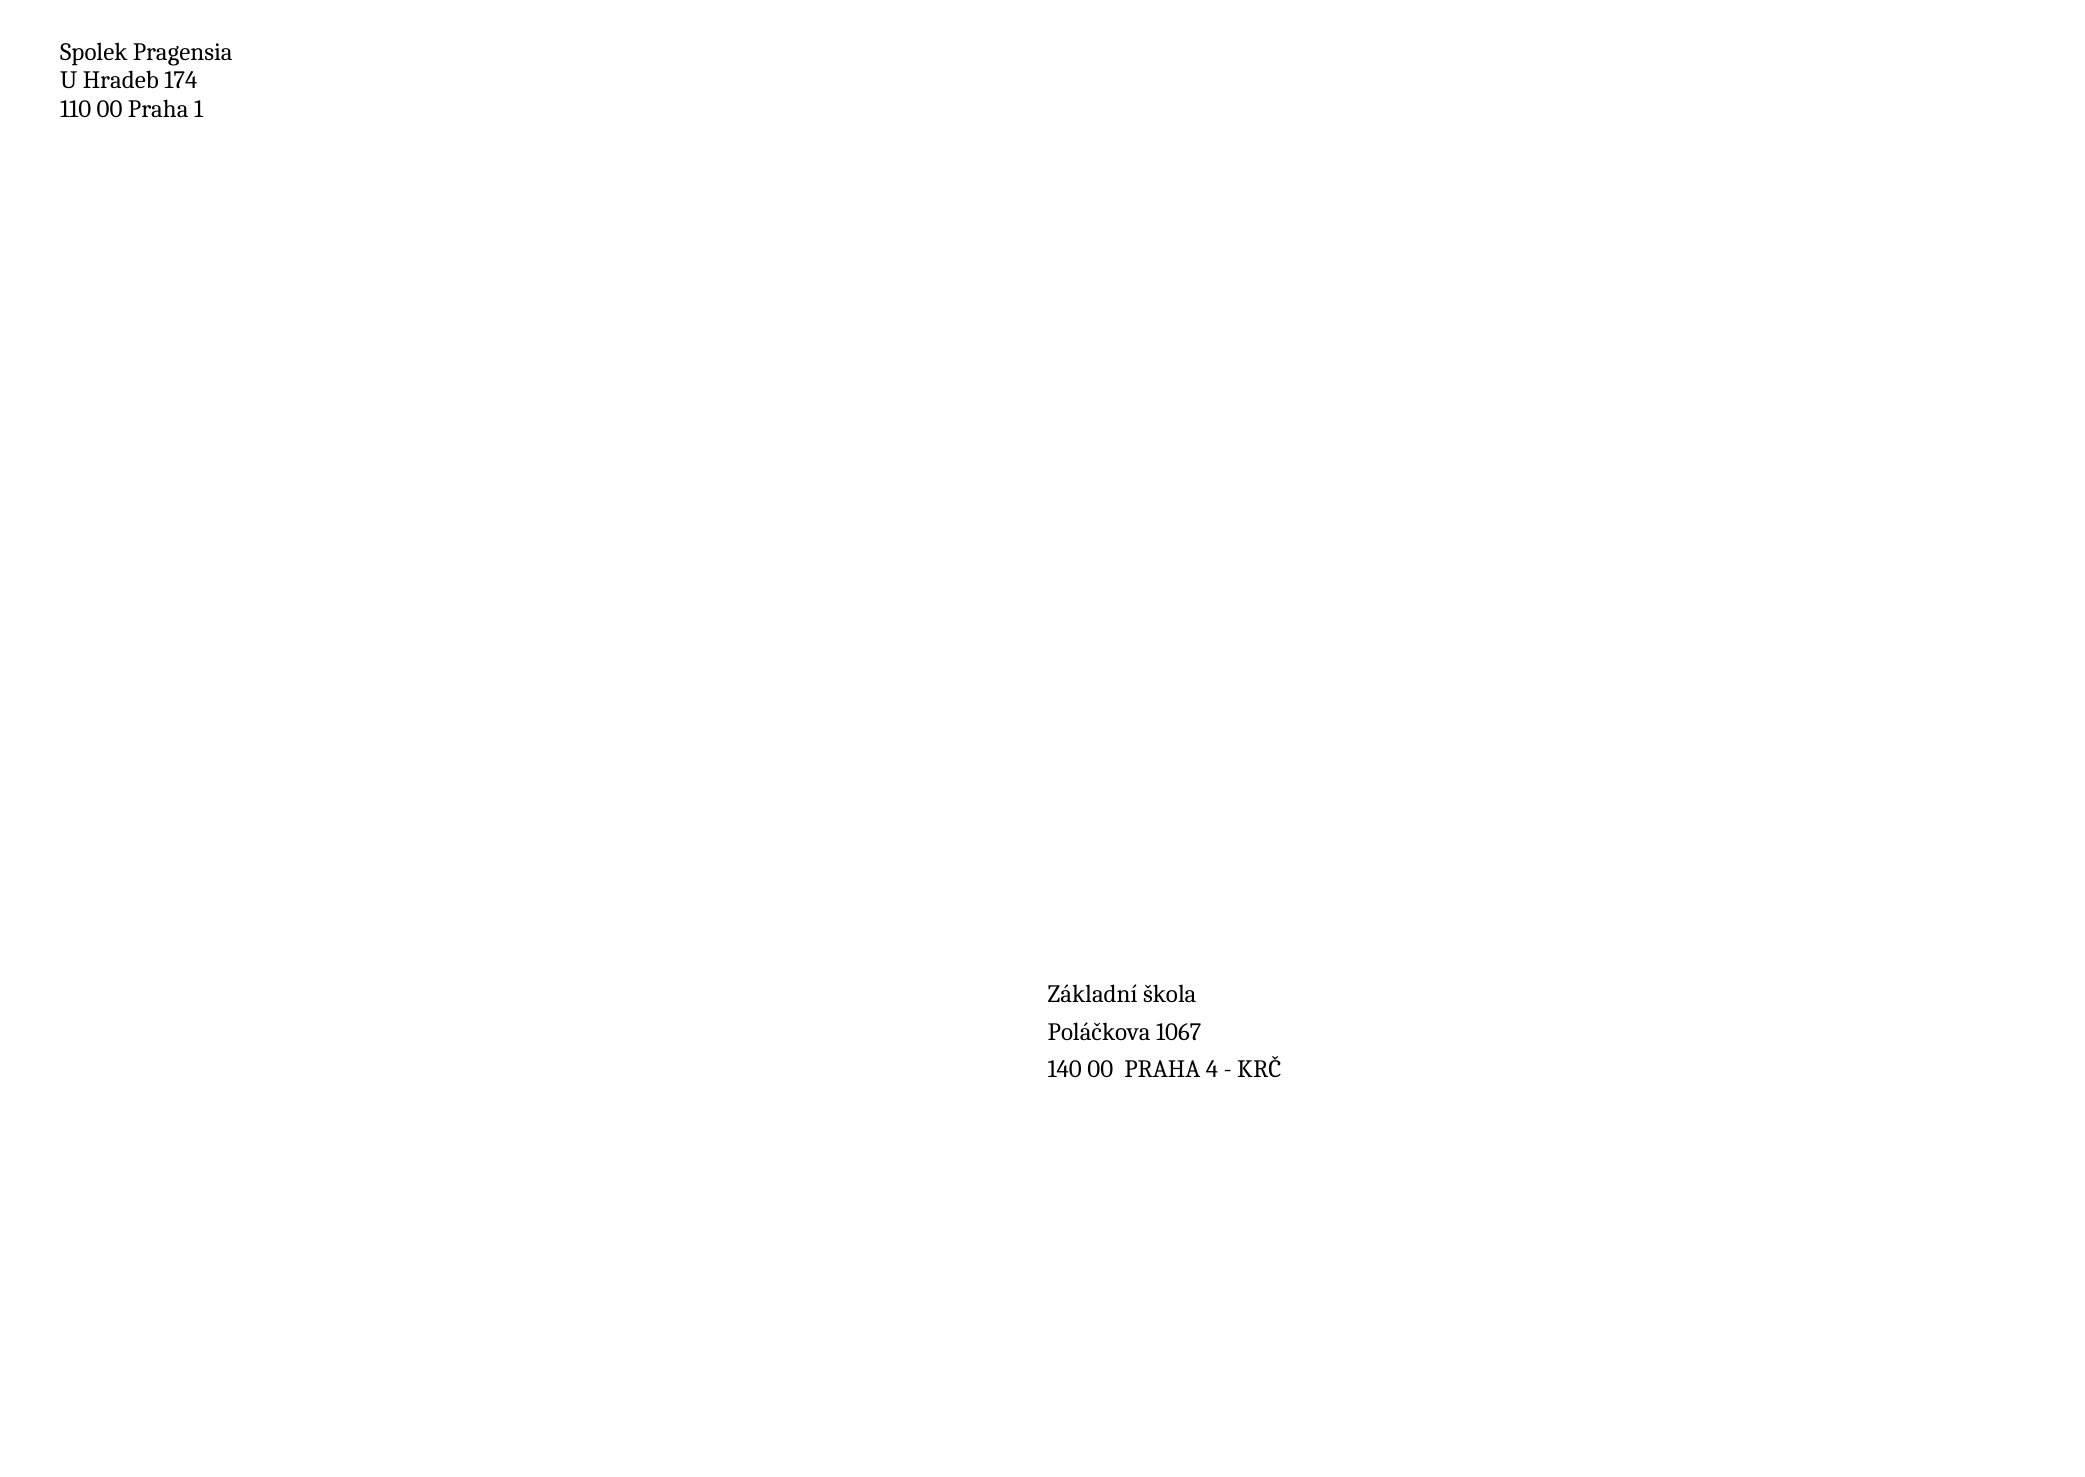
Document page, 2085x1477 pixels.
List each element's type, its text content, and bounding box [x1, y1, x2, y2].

text 110 00 Praha 1 [60, 95, 2010, 124]
text Spolek Pragensia [60, 37, 2010, 66]
text U Hradeb 174 [60, 66, 2010, 95]
